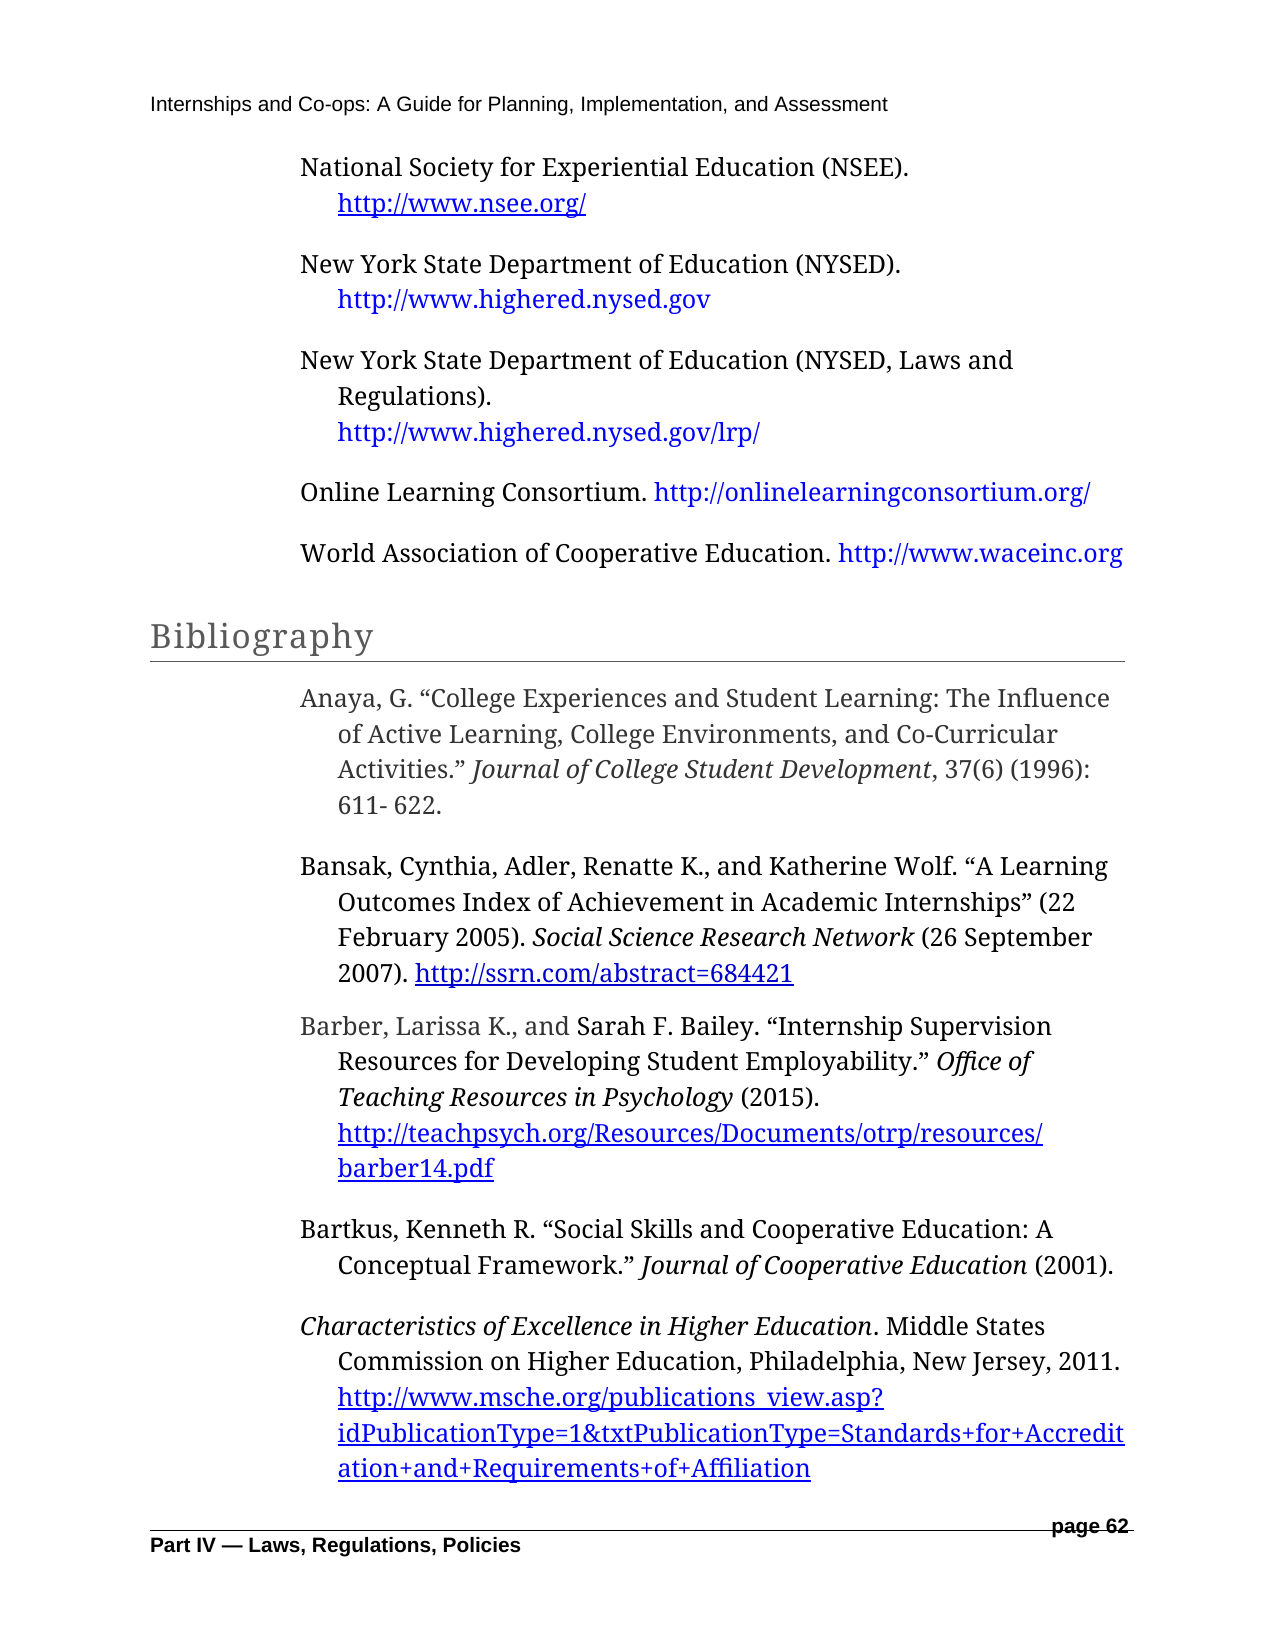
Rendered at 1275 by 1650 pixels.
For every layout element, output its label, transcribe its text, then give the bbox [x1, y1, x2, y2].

text New York State Department of Education (NYSED). http://www.highered.nysed.gov [300, 246, 1125, 316]
text Bartkus, Kenneth R. “Social Skills and Cooperative Education: A Conceptual Framework.” Journal of Cooperative Education (2001). [300, 1212, 1125, 1282]
text http://www.highered.nysed.gov/lrp/ [337, 414, 1125, 448]
text http://www.msche.org/publications_view.asp?idPublicationType=1&txtPublicationType=Standards+for+Accreditation+and+Requirements+of+Affiliation [337, 1380, 1125, 1444]
text New York State Department of Education (NYSED, Laws and Regulations). [300, 343, 1125, 413]
text National Society for Experiential Education (NSEE). http://www.nsee.org/ [300, 150, 1125, 220]
text Barber, Larissa K., and Sarah F. Bailey. “Internship Supervision Resources for Developing Student Employability.” Office of Teaching Resources in Psychology (2015). [300, 1008, 1125, 1114]
text Online Learning Consortium. http://onlinelearningconsortium.org/ [300, 475, 1125, 509]
text http://teachpsych.org/Resources/Documents/otrp/resources/barber14.pdf [337, 1115, 1125, 1185]
subtitle Bibliography [150, 613, 1125, 661]
text World Association of Cooperative Education. http://www.waceinc.org [300, 536, 1125, 570]
text Characteristics of Excellence in Higher Education. Middle States Commission on Higher Education, Philadelphia, New Jersey, 2011. [300, 1308, 1125, 1378]
text Bansak, Cynthia, Adler, Renatte K., and Katherine Wolf. “A Learning Outcomes Index of Achievement in Academic Internships” (22 February 2005). Social Science Research Network (26 September 2007). http://ssrn.com/abstract=684421 [300, 848, 1125, 990]
text http://www.msche.org/publications_view.asp?idPublicationType=1&txtPublicationType=Standards+for+Accreditation+and+Requirements+of+Affiliation [337, 1445, 1125, 1485]
text Anaya, G. “College Experiences and Student Learning: The Influence of Active Learning, College Environments, and Co-Curricular Activities.” Journal of College Student Development, 37(6) (1996): 611- 622. [300, 681, 1125, 822]
